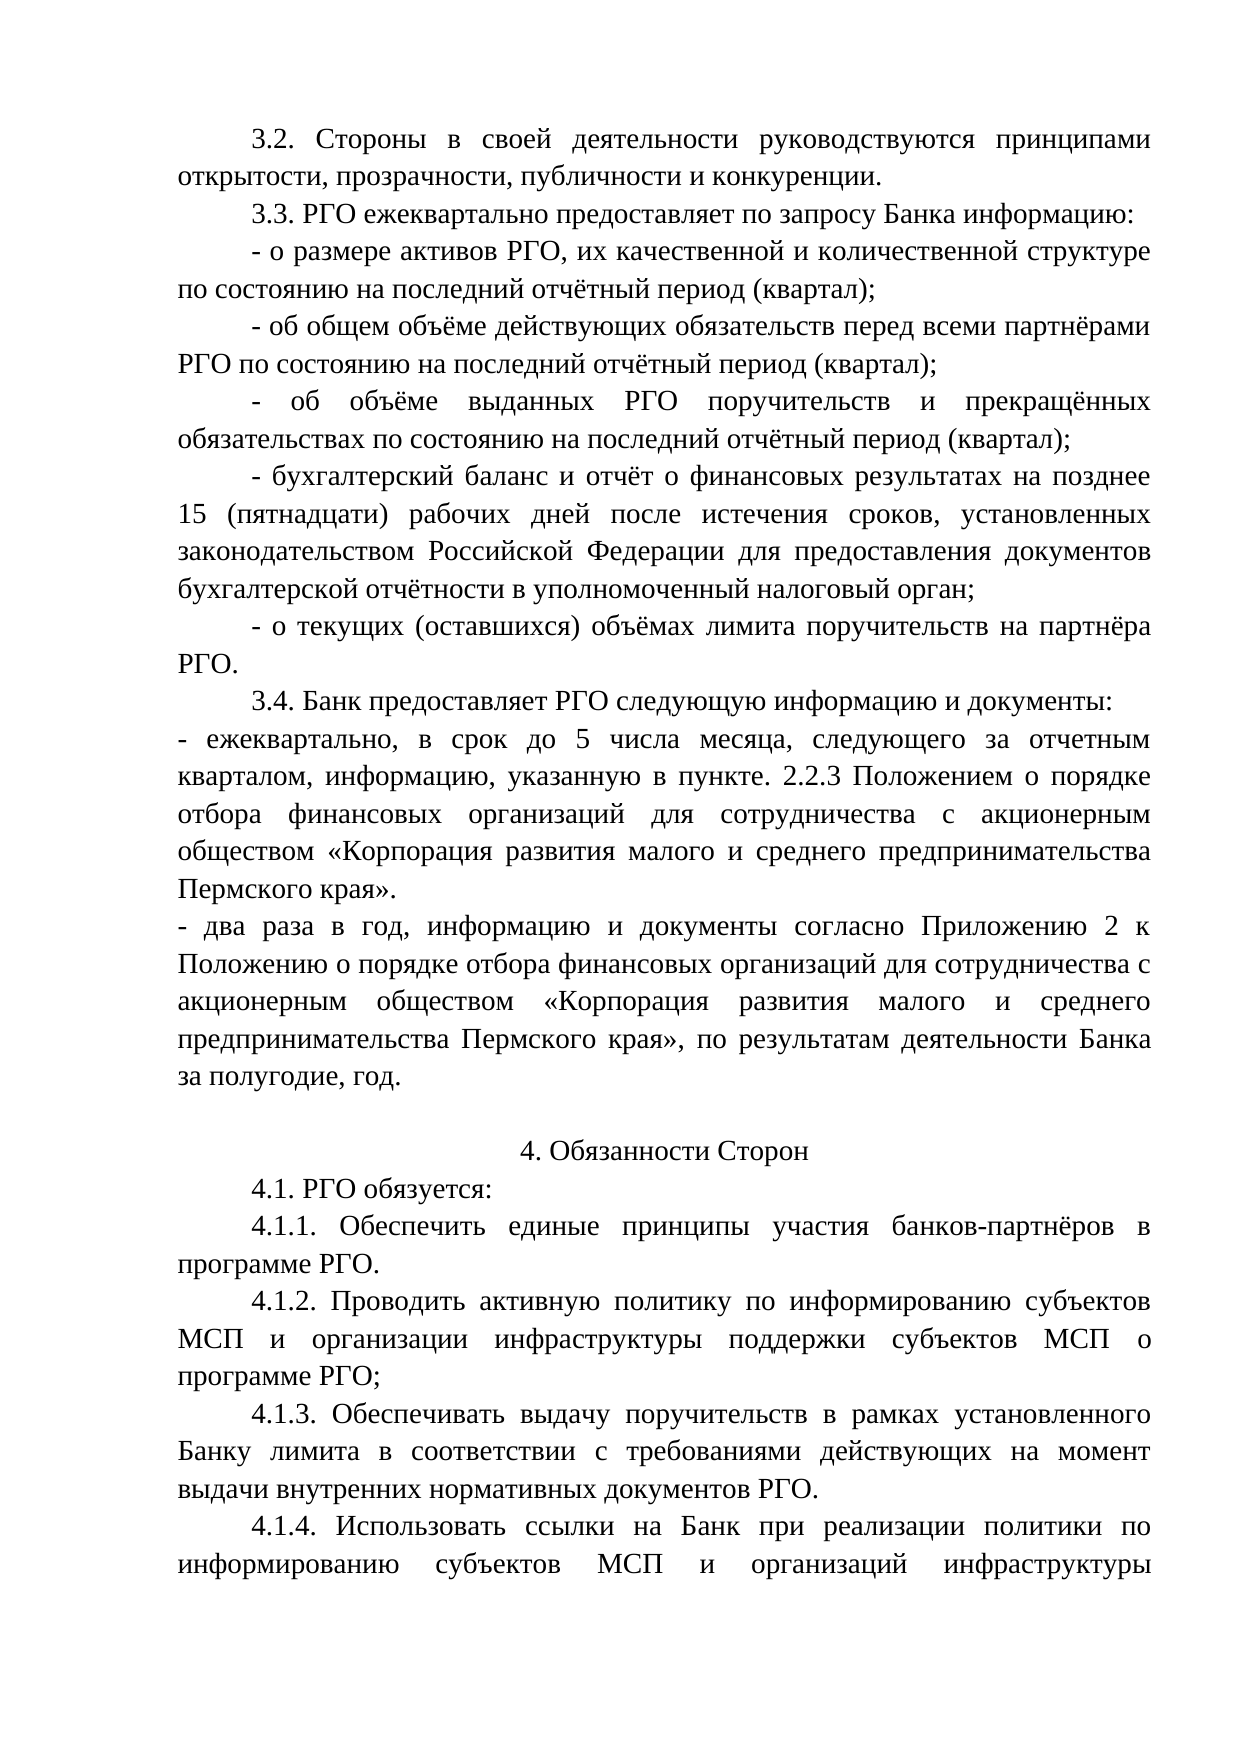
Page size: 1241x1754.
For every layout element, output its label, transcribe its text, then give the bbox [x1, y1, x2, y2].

text 4.1.2. Проводить активную политику по информированию субъектов МСП и организации инфраструктуры поддержки субъектов МСП о программе РГО; [177, 1281, 1152, 1393]
text - об общем объёме действующих обязательств перед всеми партнёрами РГО по состоянию на последний отчётный период (квартал); [177, 306, 1152, 381]
text - ежеквартально, в срок до 5 числа месяца, следующего за отчетным кварталом, информацию, указанную в пункте. 2.2.3 Положением о порядке отбора финансовых организаций для сотрудничества с акционерным обществом «Корпорация развития малого и среднего предпринимательства Пермского края». [177, 718, 1152, 906]
text 3.2. Стороны в своей деятельности руководствуются принципами открытости, прозрачности, публичности и конкуренции. [177, 118, 1152, 193]
text 3.3. РГО ежеквартально предоставляет по запросу Банка информацию: [177, 193, 1152, 231]
text - два раза в год, информацию и документы согласно Приложению 2 к Положению о порядке отбора финансовых организаций для сотрудничества с акционерным обществом «Корпорация развития малого и среднего предпринимательства Пермского края», по результатам деятельности Банка за полугодие, год. [177, 906, 1152, 1093]
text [177, 1506, 1152, 1581]
text 4.1.1. Обеспечить единые принципы участия банков-партнёров в программе РГО. [177, 1206, 1152, 1281]
text 3.4. Банк предоставляет РГО следующую информацию и документы: [177, 681, 1152, 718]
text - бухгалтерский баланс и отчёт о финансовых результатах на позднее 15 (пятнадцати) рабочих дней после истечения сроков, установленных законодательством Российской Федерации для предоставления документов бухгалтерской отчётности в уполномоченный налоговый орган; [177, 456, 1152, 606]
text - о размере активов РГО, их качественной и количественной структуре по состоянию на последний отчётный период (квартал); [177, 231, 1152, 306]
text - о текущих (оставшихся) объёмах лимита поручительств на партнёра РГО. [177, 606, 1152, 681]
text 4.1.3. Обеспечивать выдачу поручительств в рамках установленного Банку лимита в соответствии с требованиями действующих на момент выдачи внутренних нормативных документов РГО. [177, 1393, 1152, 1506]
text 4.1. РГО обязуется: [177, 1168, 1152, 1206]
text - об объёме выданных РГО поручительств и прекращённых обязательствах по состоянию на последний отчётный период (квартал); [177, 381, 1152, 456]
text 4. Обязанности Сторон [177, 1131, 1152, 1168]
